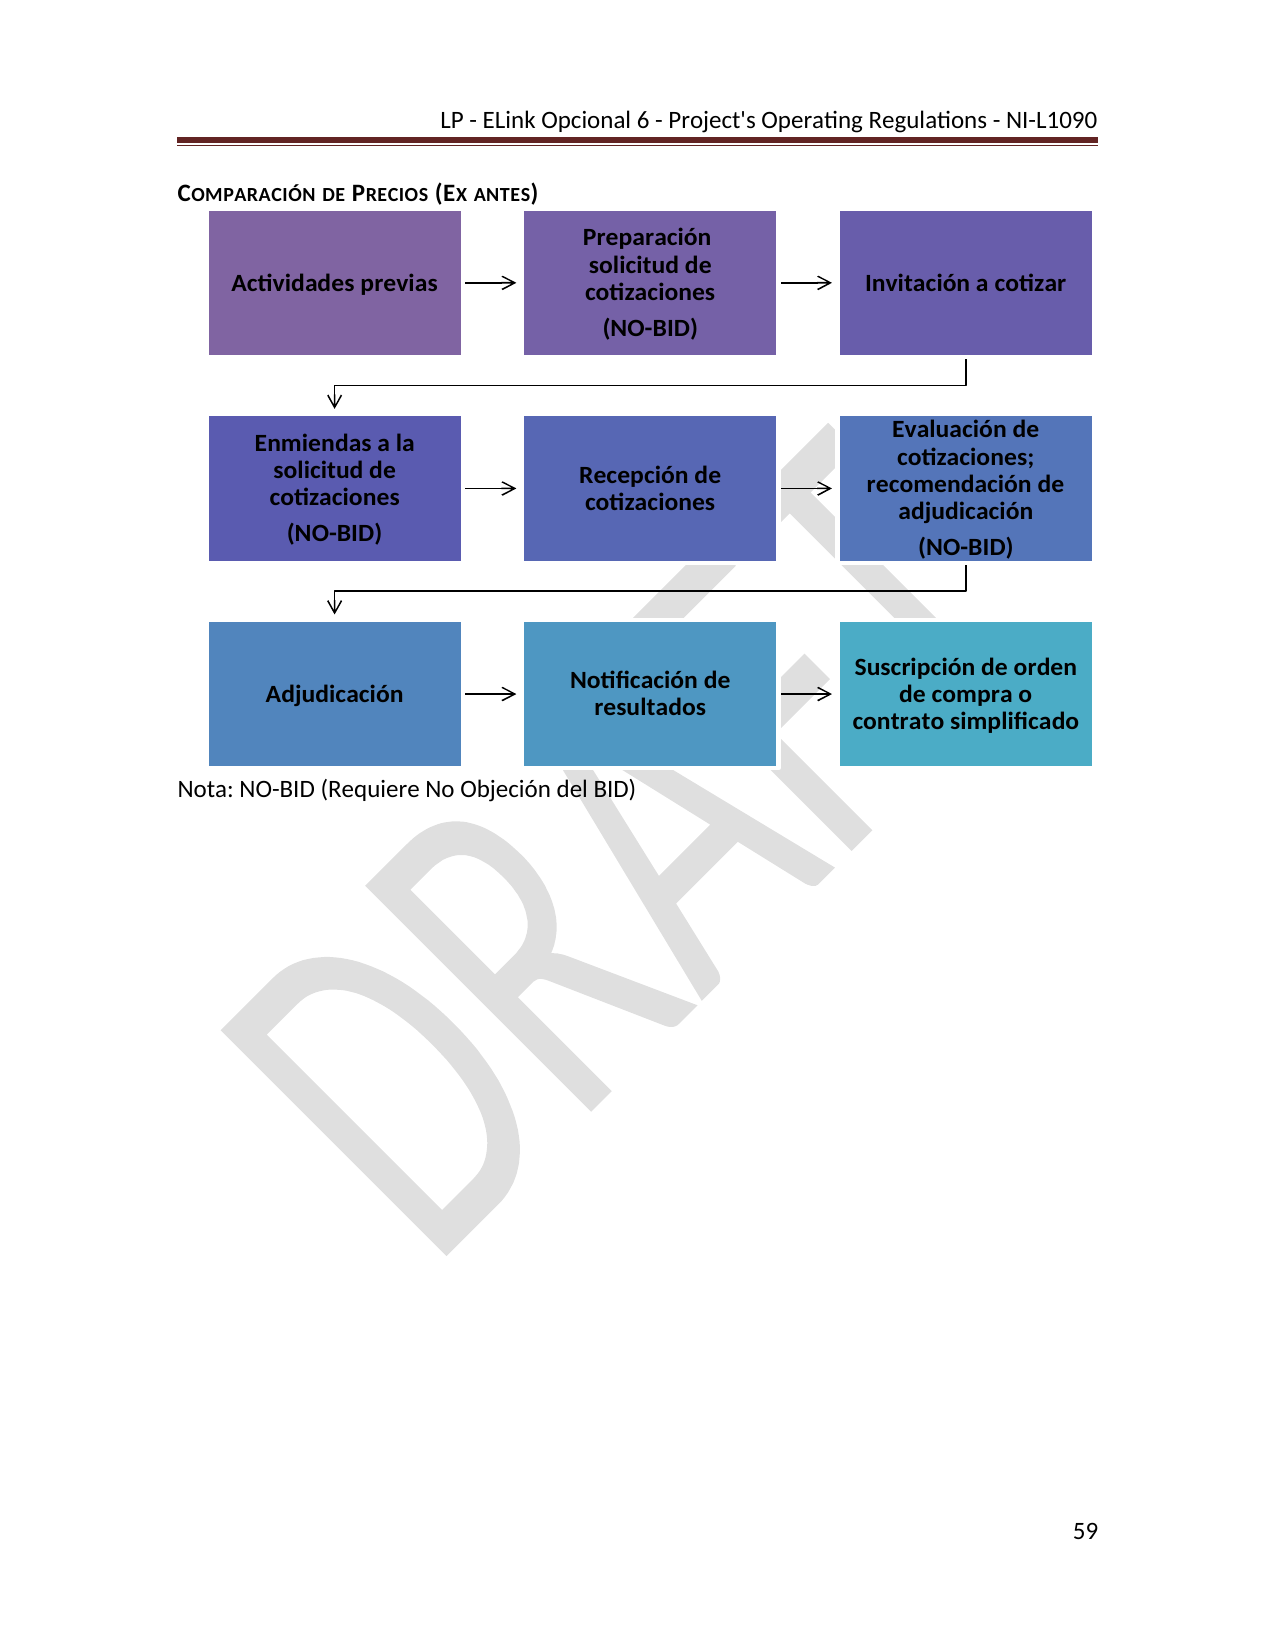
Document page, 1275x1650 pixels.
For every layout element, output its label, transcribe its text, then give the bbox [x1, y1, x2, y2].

subtitle Comparación de Precios (Ex antes) [177, 177, 1098, 207]
text Nota: NO-BID (Requiere No Objeción del BID) [177, 773, 1098, 803]
